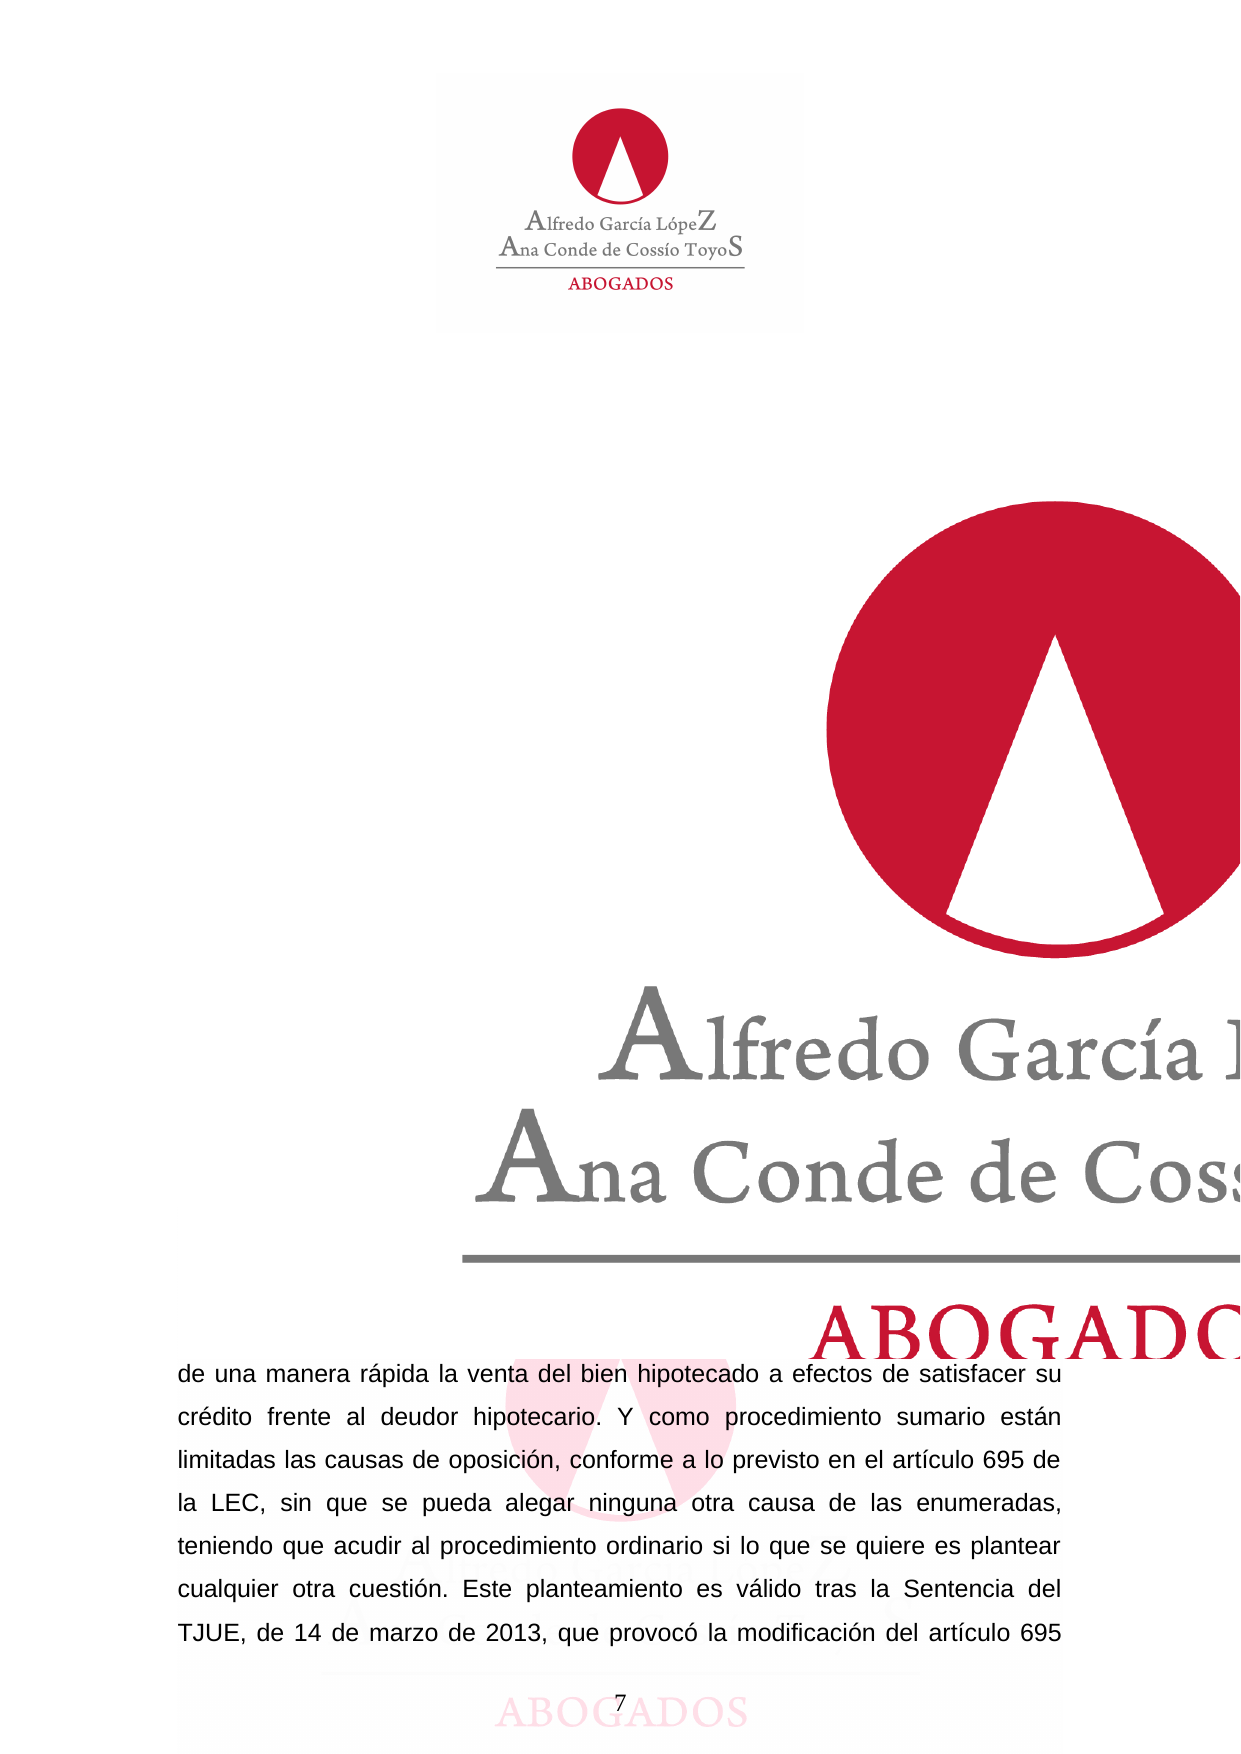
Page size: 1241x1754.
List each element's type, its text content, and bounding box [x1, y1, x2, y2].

picture [177, 73, 1241, 1359]
text Por tanto, la jurisprudencia (menor) y doctrina, habían considerado el procedimiento de ejecución hipotecaria como un procedimiento de naturaleza sumaria en el que el acreedor hipotecario, en el supuesto de que acudiese al procedimiento especial hipotecario regulado en los artículos 681 y siguientes de la LEC (por remisión del artículo 129 de la Ley Hipotecaria), podía obtener de una manera rápida la venta del bien hipotecado a efectos de satisfacer su crédito frente al deudor hipotecario. Y como procedimiento sumario están limitadas las causas de oposición, conforme a lo previsto en el artículo 695 de la LEC, sin que se pueda alegar ninguna otra causa de las enumeradas, teniendo que acudir al procedimiento ordinario si lo que se quiere es plantear cualquier otra cuestión. Este planteamiento es válido tras la Sentencia del TJUE, de 14 de marzo de 2013, que provocó la modificación del artículo 695 Ley de Enjuiciamiento Civil (Ley 1/2013, de 14 de mayo, de medidas para reforzar la protección a los deudores hipotecarios, reestructuración de deuda y alquiler social), al permitir alegar la existencia de cláusulas abusivas (en contratos con consumidores), es decir, se ampliaron las causas, pero no se alteró el carácter sumario que el proceso tiene en nuestro ordenamiento jurídico. Esta no alteración del carácter sumario del procedimiento hipotecario viene corroborado además por la redacción del actual artículo 695 de la Ley de Enjuiciamiento Civil, que regula la oposición en el procedimiento hipotecario y cuyo último inciso del número 4, expresa que los efectos del auto que decida la oposición "se circunscribirán exclusivamente al proceso de ejecución en que se dicte". [177, 1359, 1063, 1646]
